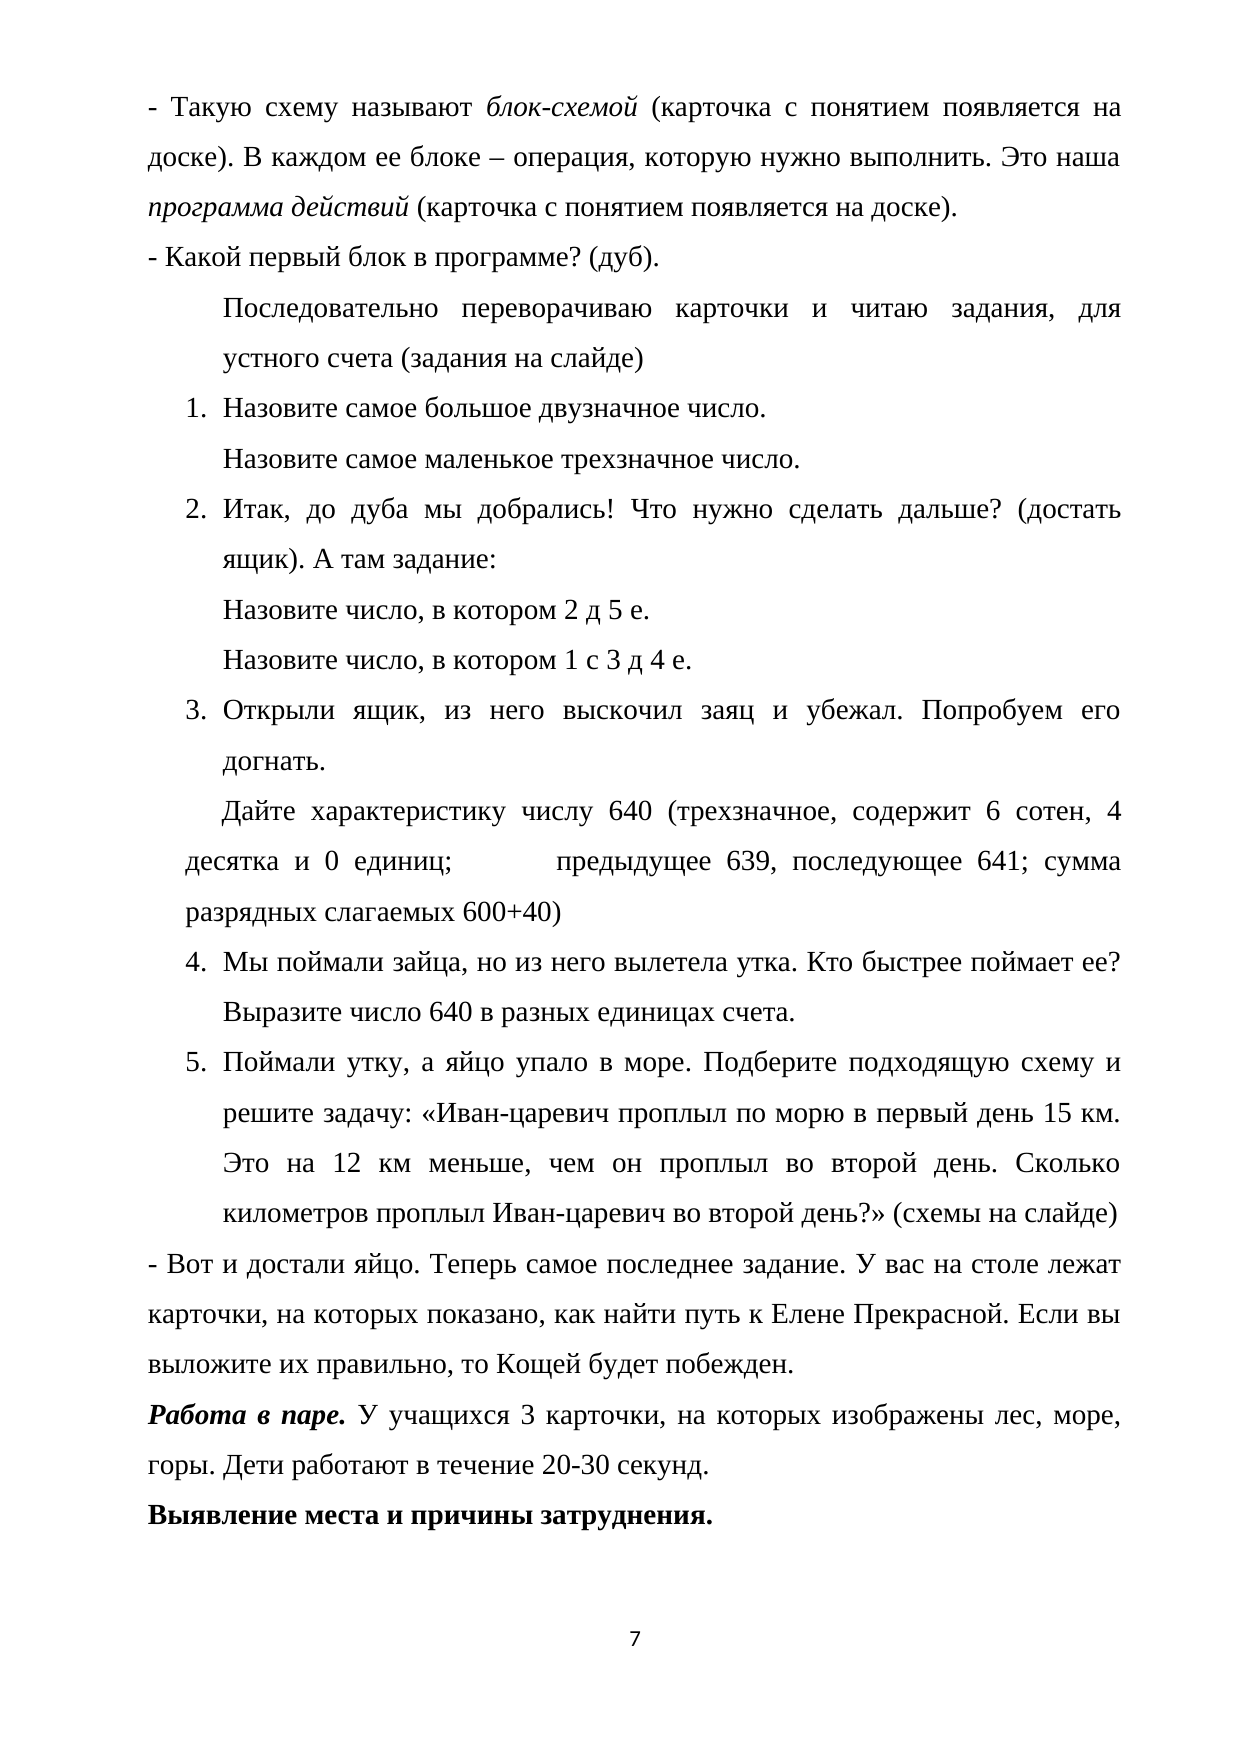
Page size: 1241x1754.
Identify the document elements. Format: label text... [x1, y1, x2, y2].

text Работа в паре. У учащихся 3 карточки, на которых изображены лес, море, горы. Дети работают в течение 20-30 секунд. [148, 1397, 1122, 1481]
text Последовательно переворачиваю карточки и читаю задания, для устного счета (задания на слайде) [223, 290, 1122, 374]
list Поймали утку, а яйцо упало в море. Подберите подходящую схему и решите задачу: «Иван-царевич проплыл по морю в первый день . Это на меньше, чем он проплыл во второй день. Сколько километров проплыл Иван-царевич во второй день?» (схемы на слайде) [185, 1044, 1122, 1229]
text Назовите число, в котором 2 д 5 е. [223, 592, 1122, 625]
text Назовите число, в котором 1 с 3 д 4 е. [223, 642, 1122, 676]
text Выявление места и причины затруднения. [148, 1497, 1122, 1531]
list Назовите самое большое двузначное число. [185, 391, 1122, 424]
text Назовите самое маленькое трехзначное число. [148, 441, 1122, 474]
list Открыли ящик, из него выскочил заяц и убежал. Попробуем его догнать. [185, 692, 1122, 776]
list Мы поймали зайца, но из него вылетела утка. Кто быстрее поймает ее? Выразите число 640 в разных единицах счета. [185, 944, 1122, 1028]
list Итак, до дуба мы добрались! Что нужно сделать дальше? (достать ящик). А там задание: [185, 491, 1122, 575]
text - Какой первый блок в программе? (дуб). [148, 239, 1122, 273]
text - Вот и достали яйцо. Теперь самое последнее задание. У вас на столе лежат карточки, на которых показано, как найти путь к Елене Прекрасной. Если вы выложите их правильно, то Кощей будет побежден. [148, 1246, 1122, 1380]
text Дайте характеристику числу 640 (трехзначное, содержит 6 сотен, 4 десятка и 0 единиц; предыдущее 639, последующее 641; сумма разрядных слагаемых 600+40) [185, 793, 1122, 927]
text - Такую схему называют блок-схемой (карточка с понятием появляется на доске). В каждом ее блоке – операция, которую нужно выполнить. Это наша программа действий (карточка с понятием появляется на доске). [148, 89, 1122, 223]
